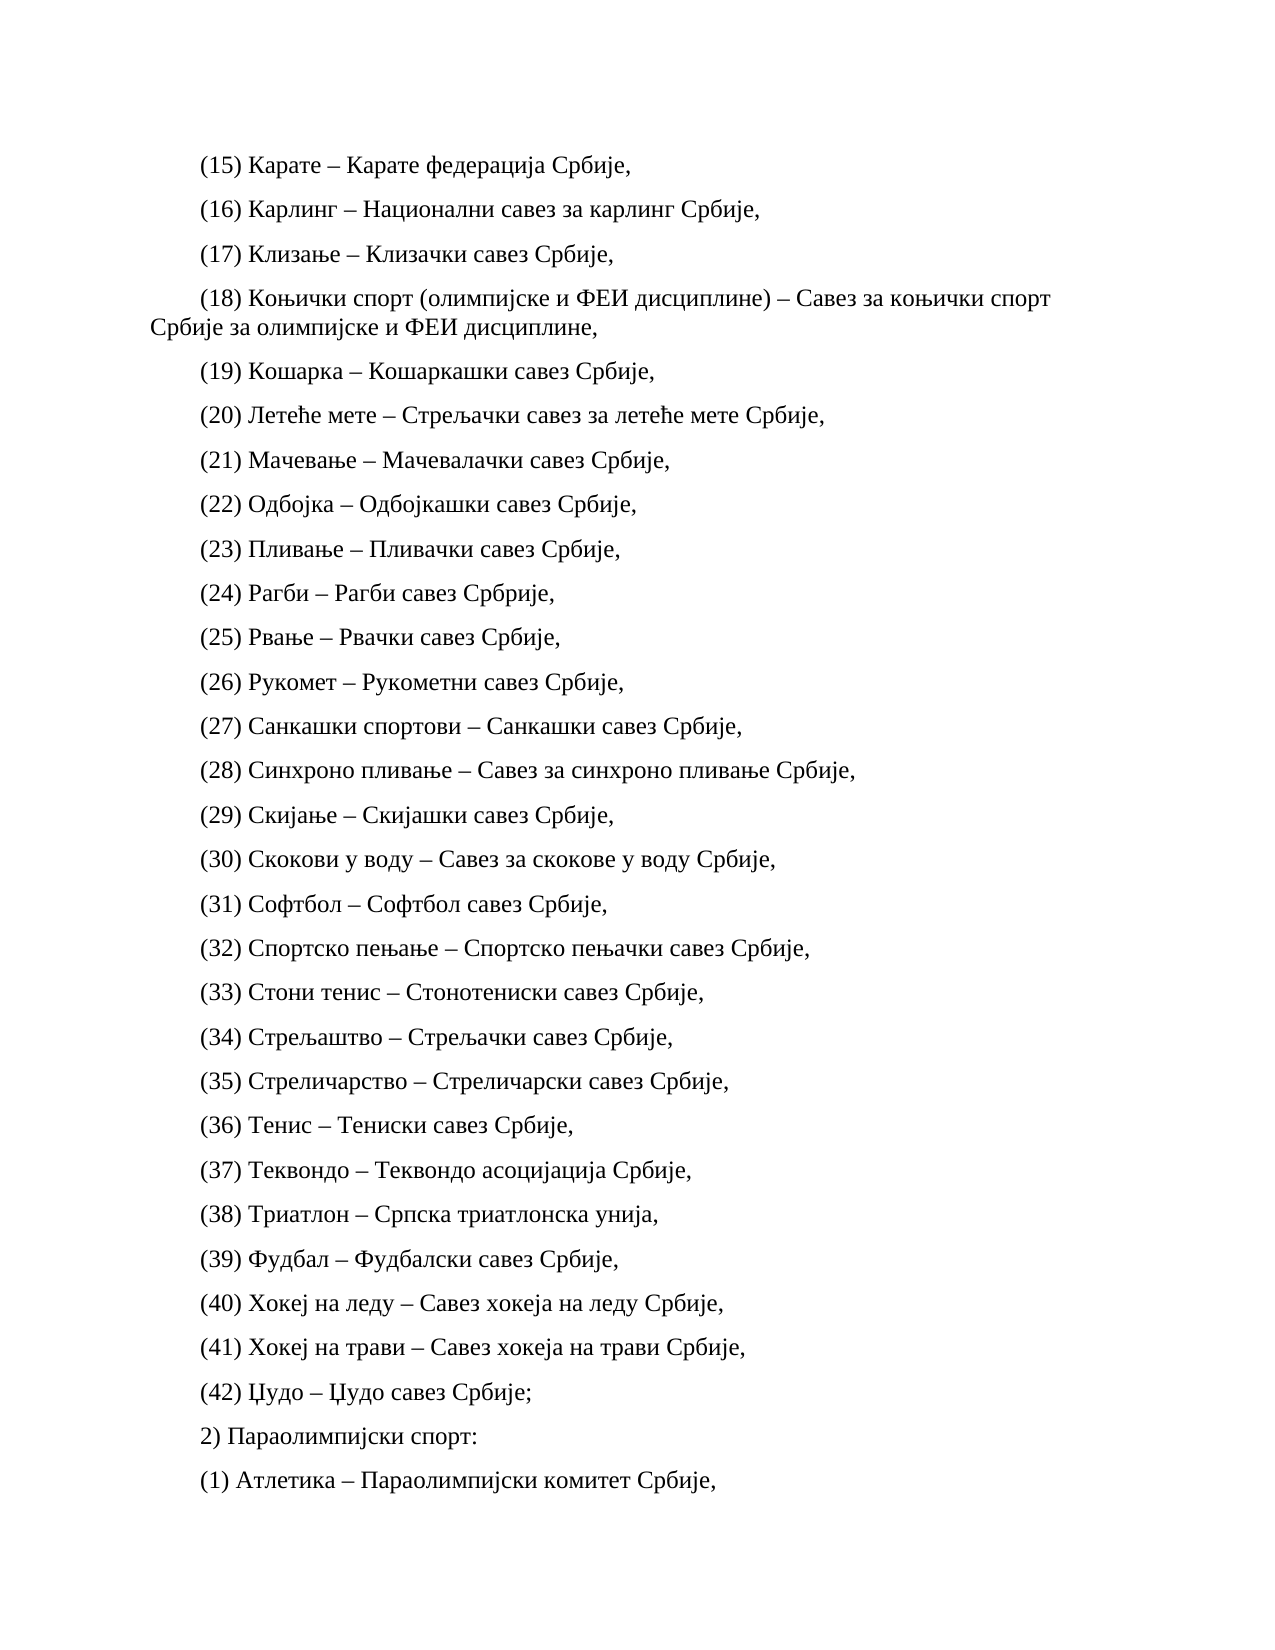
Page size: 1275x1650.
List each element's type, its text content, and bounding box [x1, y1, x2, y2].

text 2) Параолимпијски спорт: [150, 1421, 1125, 1450]
text (29) Скијање – Скијашки савез Србије, [150, 800, 1125, 829]
text (33) Стони тенис – Стонотениски савез Србије, [150, 977, 1125, 1006]
text (38) Триатлон – Српска триатлонска унија, [150, 1199, 1125, 1228]
text (22) Одбојка – Одбојкашки савез Србије, [150, 489, 1125, 518]
text (23) Пливање – Пливачки савез Србије, [150, 534, 1125, 562]
text (25) Рвање – Рвачки савез Србије, [150, 622, 1125, 651]
text (37) Теквондо – Теквондо асоцијација Србије, [150, 1155, 1125, 1184]
text (20) Летеће мете – Стрељачки савез за летеће мете Србије, [150, 401, 1125, 429]
text (39) Фудбал – Фудбалски савез Србије, [150, 1244, 1125, 1272]
text (35) Стреличарство – Стреличарски савез Србије, [150, 1066, 1125, 1095]
text (17) Клизање – Клизачки савез Србије, [150, 239, 1125, 267]
text (15) Карате – Карате федерација Србије, [150, 150, 1125, 179]
text (19) Кошарка – Кошаркашки савез Србије, [150, 356, 1125, 385]
text (30) Скокови у воду – Савез за скокове у воду Србије, [150, 844, 1125, 873]
text (32) Спортско пењање – Спортско пењачки савез Србије, [150, 933, 1125, 962]
text (27) Санкашки спортови – Санкашки савез Србије, [150, 711, 1125, 740]
text (21) Мачевање – Мачевалачки савез Србије, [150, 445, 1125, 474]
text (28) Синхроно пливање – Савез за синхроно пливање Србије, [150, 756, 1125, 784]
text (36) Тенис – Тениски савез Србије, [150, 1111, 1125, 1139]
text (41) Хокеј на трави – Савез хокеја на трави Србије, [150, 1332, 1125, 1361]
text (26) Рукомет – Рукометни савез Србије, [150, 667, 1125, 696]
text (42) Џудо – Џудо савез Србије; [150, 1377, 1125, 1406]
text (1) Атлетика – Параолимпијски комитет Србије, [150, 1466, 1125, 1494]
text (34) Стрељаштво – Стрељачки савез Србије, [150, 1022, 1125, 1051]
text (24) Рагби – Рагби савез Србрије, [150, 578, 1125, 607]
text (16) Карлинг – Национални савез за карлинг Србије, [150, 194, 1125, 223]
text (31) Софтбол – Софтбол савез Србије, [150, 889, 1125, 917]
text (40) Хокеј на леду – Савез хокеја на леду Србије, [150, 1288, 1125, 1317]
text (18) Коњички спорт (олимпијске и ФЕИ дисциплине) – Савез за коњички спорт Србије за олимпијске и ФЕИ дисциплине, [150, 283, 1125, 341]
